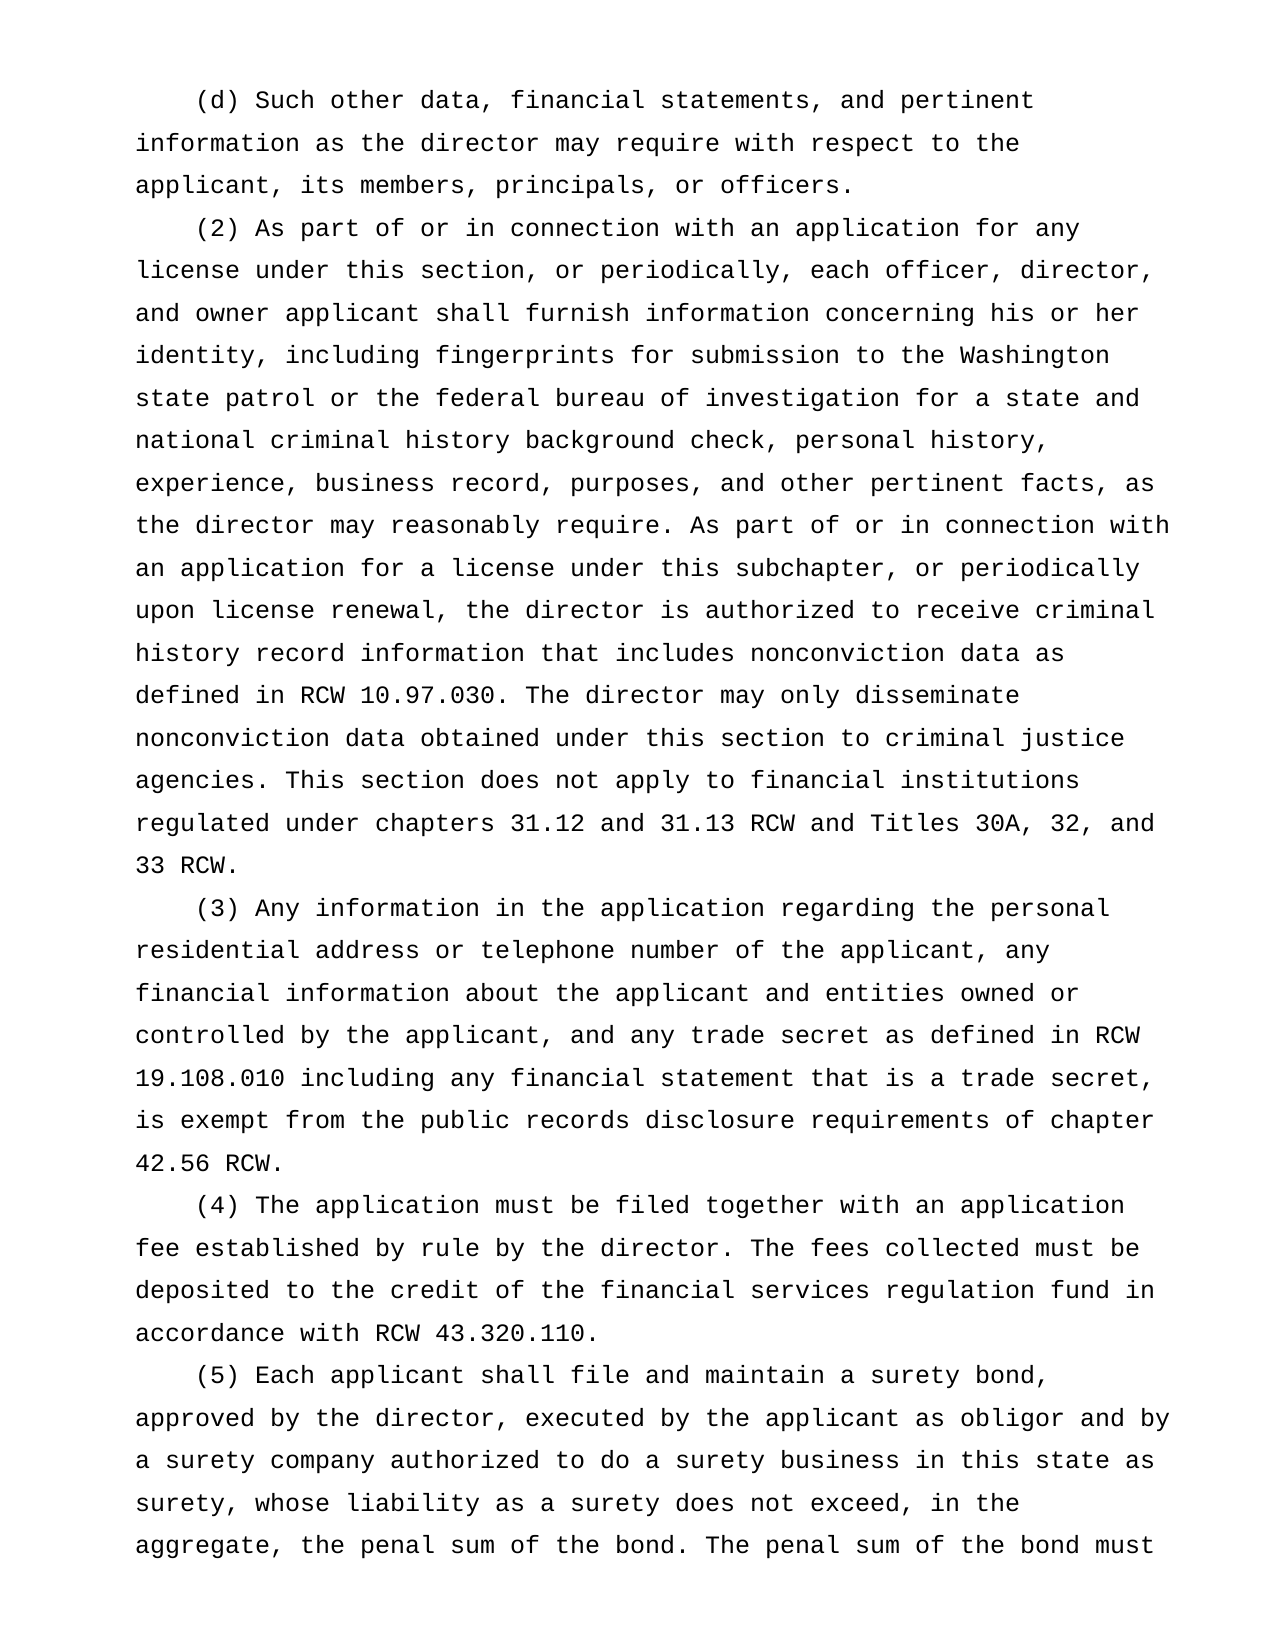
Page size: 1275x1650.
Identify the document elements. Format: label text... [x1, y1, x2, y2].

text (3) Any information in the application regarding the personal residential address or telephone number of the applicant, any financial information about the applicant and entities owned or controlled by the applicant, and any trade secret as defined in RCW 19.108.010 including any financial statement that is a trade secret, is exempt from the public records disclosure requirements of chapter 42.56 RCW. [135, 882, 1170, 1180]
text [135, 1350, 1170, 1562]
text (d) Such other data, financial statements, and pertinent information as the director may require with respect to the applicant, its members, principals, or officers. [135, 75, 1170, 202]
text (4) The application must be filed together with an application fee established by rule by the director. The fees collected must be deposited to the credit of the financial services regulation fund in accordance with RCW 43.320.110. [135, 1180, 1170, 1350]
text (2) As part of or in connection with an application for any license under this section, or periodically, each officer, director, and owner applicant shall furnish information concerning his or her identity, including fingerprints for submission to the Washington state patrol or the federal bureau of investigation for a state and national criminal history background check, personal history, experience, business record, purposes, and other pertinent facts, as the director may reasonably require. As part of or in connection with an application for a license under this subchapter, or periodically upon license renewal, the director is authorized to receive criminal history record information that includes nonconviction data as defined in RCW 10.97.030. The director may only disseminate nonconviction data obtained under this section to criminal justice agencies. This section does not apply to financial institutions regulated under chapters 31.12 and 31.13 RCW and Titles 30A, 32, and 33 RCW. [135, 202, 1170, 882]
